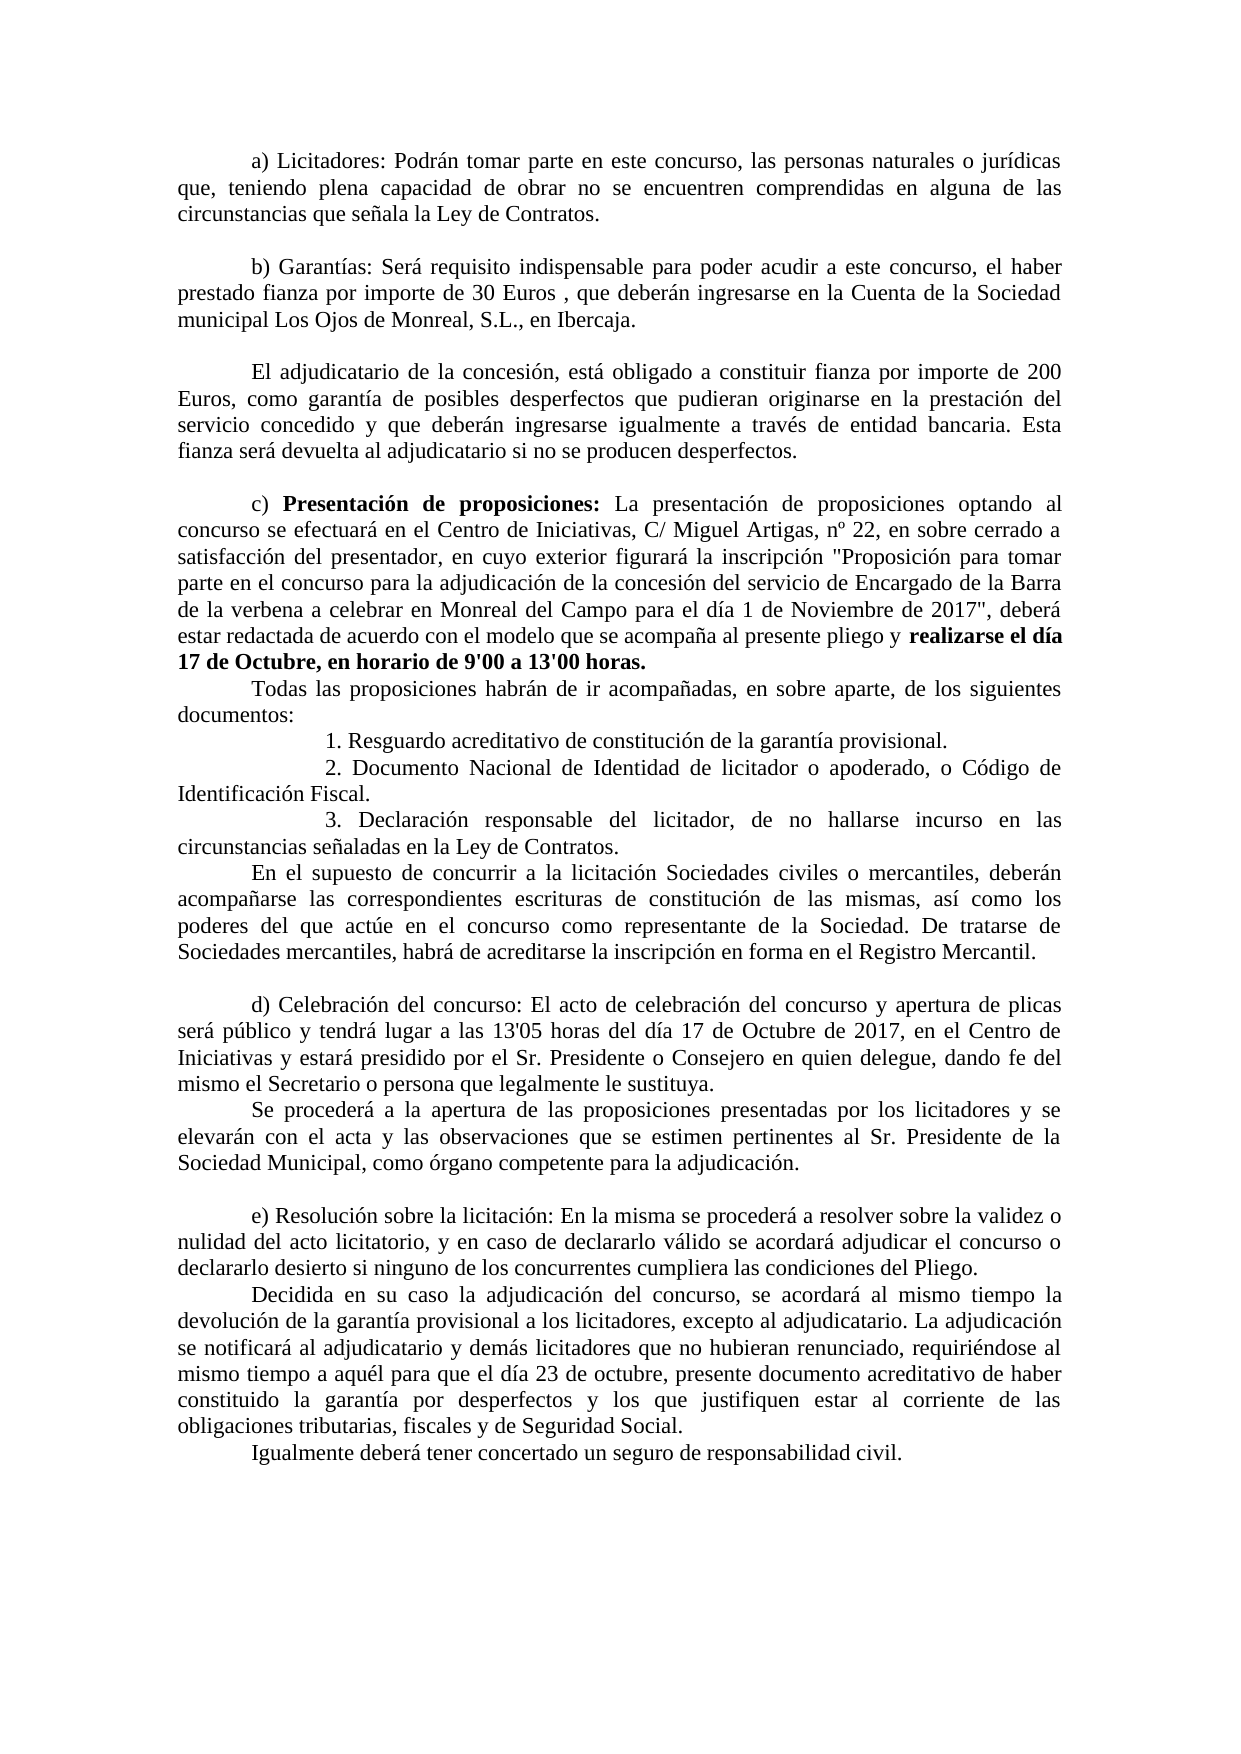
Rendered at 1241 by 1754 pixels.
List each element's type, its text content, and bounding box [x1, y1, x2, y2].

text En el supuesto de concurrir a la licitación Sociedades civiles o mercantiles, deberán acompañarse las correspondientes escrituras de constitución de las mismas, así como los poderes del que actúe en el concurso como representante de la Sociedad. De tratarse de Sociedades mercantiles, habrá de acreditarse la inscripción en forma en el Registro Mercantil. [177, 859, 1063, 964]
text 3. Declaración responsable del licitador, de no hallarse incurso en las circunstancias señaladas en la Ley de Contratos. [177, 806, 1063, 859]
text El adjudicatario de la concesión, está obligado a constituir fianza por importe de 200 Euros, como garantía de posibles desperfectos que pudieran originarse en la prestación del servicio concedido y que deberán ingresarse igualmente a través de entidad bancaria. Esta fianza será devuelta al adjudicatario si no se producen desperfectos. [177, 358, 1063, 464]
text d) Celebración del concurso: El acto de celebración del concurso y apertura de plicas será público y tendrá lugar a las 13'05 horas del día 17 de Octubre de 2017, en el Centro de Iniciativas y estará presidido por el Sr. Presidente o Consejero en quien delegue, dando fe del mismo el Secretario o persona que legalmente le sustituya. [177, 991, 1063, 1096]
text Igualmente deberá tener concertado un seguro de responsabilidad civil. [177, 1439, 1063, 1465]
text e) Resolución sobre la licitación: En la misma se procederá a resolver sobre la validez o nulidad del acto licitatorio, y en caso de declararlo válido se acordará adjudicar el concurso o declararlo desierto si ninguno de los concurrentes cumpliera las condiciones del Pliego. [177, 1202, 1063, 1281]
text Decidida en su caso la adjudicación del concurso, se acordará al mismo tiempo la devolución de la garantía provisional a los licitadores, excepto al adjudicatario. La adjudicación se notificará al adjudicatario y demás licitadores que no hubieran renunciado, requiriéndose al mismo tiempo a aquél para que el día 23 de octubre, presente documento acreditativo de haber constituido la garantía por desperfectos y los que justifiquen estar al corriente de las obligaciones tributarias, fiscales y de Seguridad Social. [177, 1281, 1063, 1439]
text a) Licitadores: Podrán tomar parte en este concurso, las personas naturales o jurídicas que, teniendo plena capacidad de obrar no se encuentren comprendidas en alguna de las circunstancias que señala la Ley de Contratos. [177, 148, 1063, 227]
text Todas las proposiciones habrán de ir acompañadas, en sobre aparte, de los siguientes documentos: [177, 675, 1063, 727]
text c) Presentación de proposiciones: La presentación de proposiciones optando al concurso se efectuará en el Centro de Iniciativas, C/ Miguel Artigas, nº 22, en sobre cerrado a satisfacción del presentador, en cuyo exterior figurará la inscripción "Proposición para tomar parte en el concurso para la adjudicación de la concesión del servicio de Encargado de la Barra de la verbena a celebrar en Monreal del Campo para el día 1 de Noviembre de 2017", deberá estar redactada de acuerdo con el modelo que se acompaña al presente pliego y realizarse el día 17 de Octubre, en horario de 9' 13'00 horas. [177, 490, 1063, 675]
text b) Garantías: Será requisito indispensable para poder acudir a este concurso, el haber prestado fianza por importe de 30 Euros , que deberán ingresarse en la Cuenta de la Sociedad municipal Los Ojos de Monreal, S.L., en Ibercaja. [177, 253, 1063, 332]
text 2. Documento Nacional de Identidad de licitador o apoderado, o Código de Identificación Fiscal. [177, 754, 1063, 806]
text Se procederá a la apertura de las proposiciones presentadas por los licitadores y se elevarán con el acta y las observaciones que se estimen pertinentes al Sr. Presidente de la Sociedad Municipal, como órgano competente para la adjudicación. [177, 1096, 1063, 1175]
text 1. Resguardo acreditativo de constitución de la garantía provisional. [177, 727, 1063, 754]
